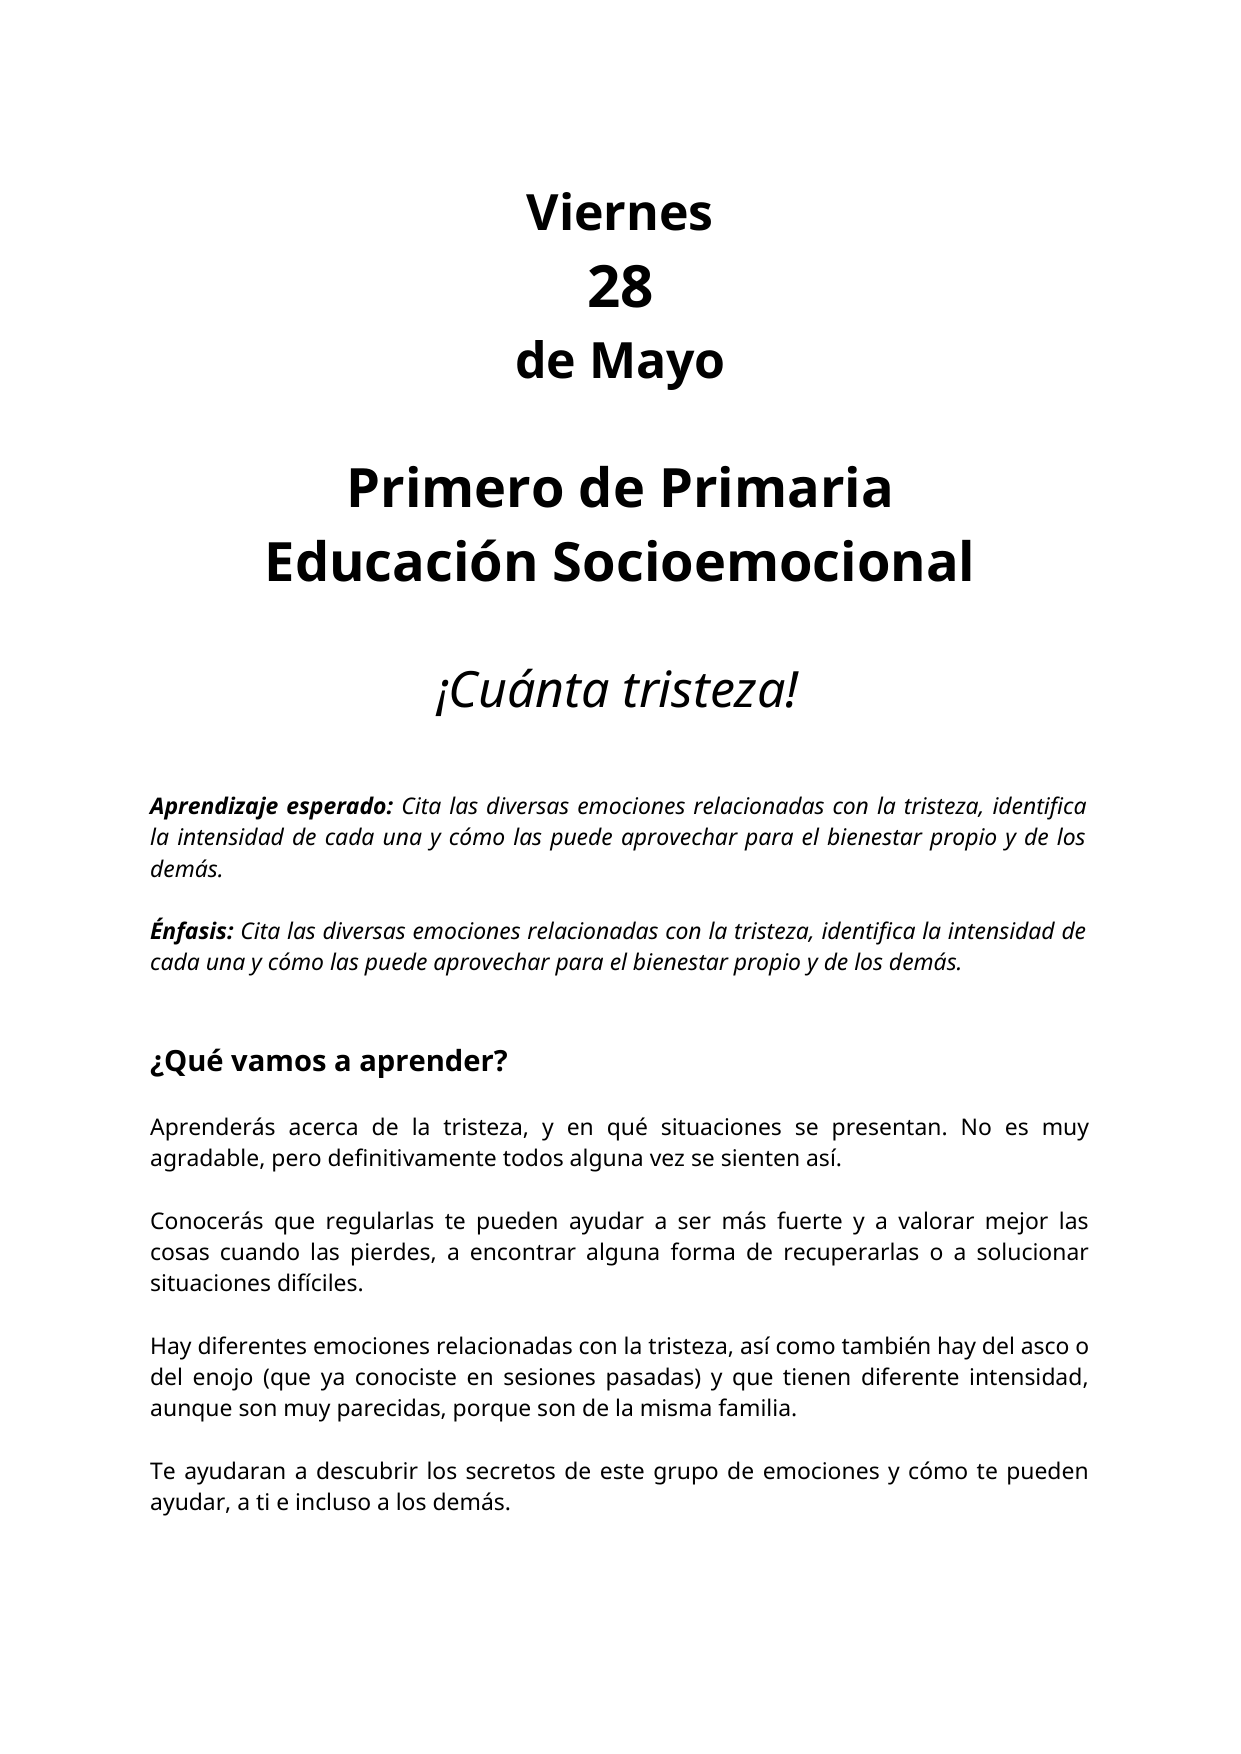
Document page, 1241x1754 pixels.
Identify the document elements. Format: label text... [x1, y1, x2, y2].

text Primero de Primaria [150, 449, 1090, 523]
text Hay diferentes emociones relacionadas con la tristeza, así como también hay del asco o del enojo (que ya conociste en sesiones pasadas) y que tienen diferente intensidad, aunque son muy parecidas, porque son de la misma familia. [150, 1330, 1090, 1423]
text Aprenderás acerca de la tristeza, y en qué situaciones se presentan. No es muy agradable, pero definitivamente todos alguna vez se sienten así. [150, 1111, 1090, 1173]
text ¿Qué vamos a aprender? [150, 1040, 1090, 1080]
text Conocerás que regularlas te pueden ayudar a ser más fuerte y a valorar mejor las cosas cuando las pierdes, a encontrar alguna forma de recuperarlas o a solucionar situaciones difíciles. [150, 1205, 1090, 1298]
text Viernes [150, 177, 1090, 245]
text Énfasis: Cita las diversas emociones relacionadas con la tristeza, identifica la intensidad de cada una y cómo las puede aprovechar para el bienestar propio y de los demás. [150, 915, 1090, 978]
text Aprendizaje esperado: Cita las diversas emociones relacionadas con la tristeza, identifica la intensidad de cada una y cómo las puede aprovechar para el bienestar propio y de los demás. [150, 790, 1090, 884]
text Educación Socioemocional [150, 523, 1090, 597]
text 28 [150, 245, 1090, 325]
text Te ayudaran a descubrir los secretos de este grupo de emociones y cómo te pueden ayudar, a ti e incluso a los demás. [150, 1455, 1090, 1517]
text de Mayo [150, 325, 1090, 393]
text ¡Cuánta tristeza! [150, 654, 1090, 722]
